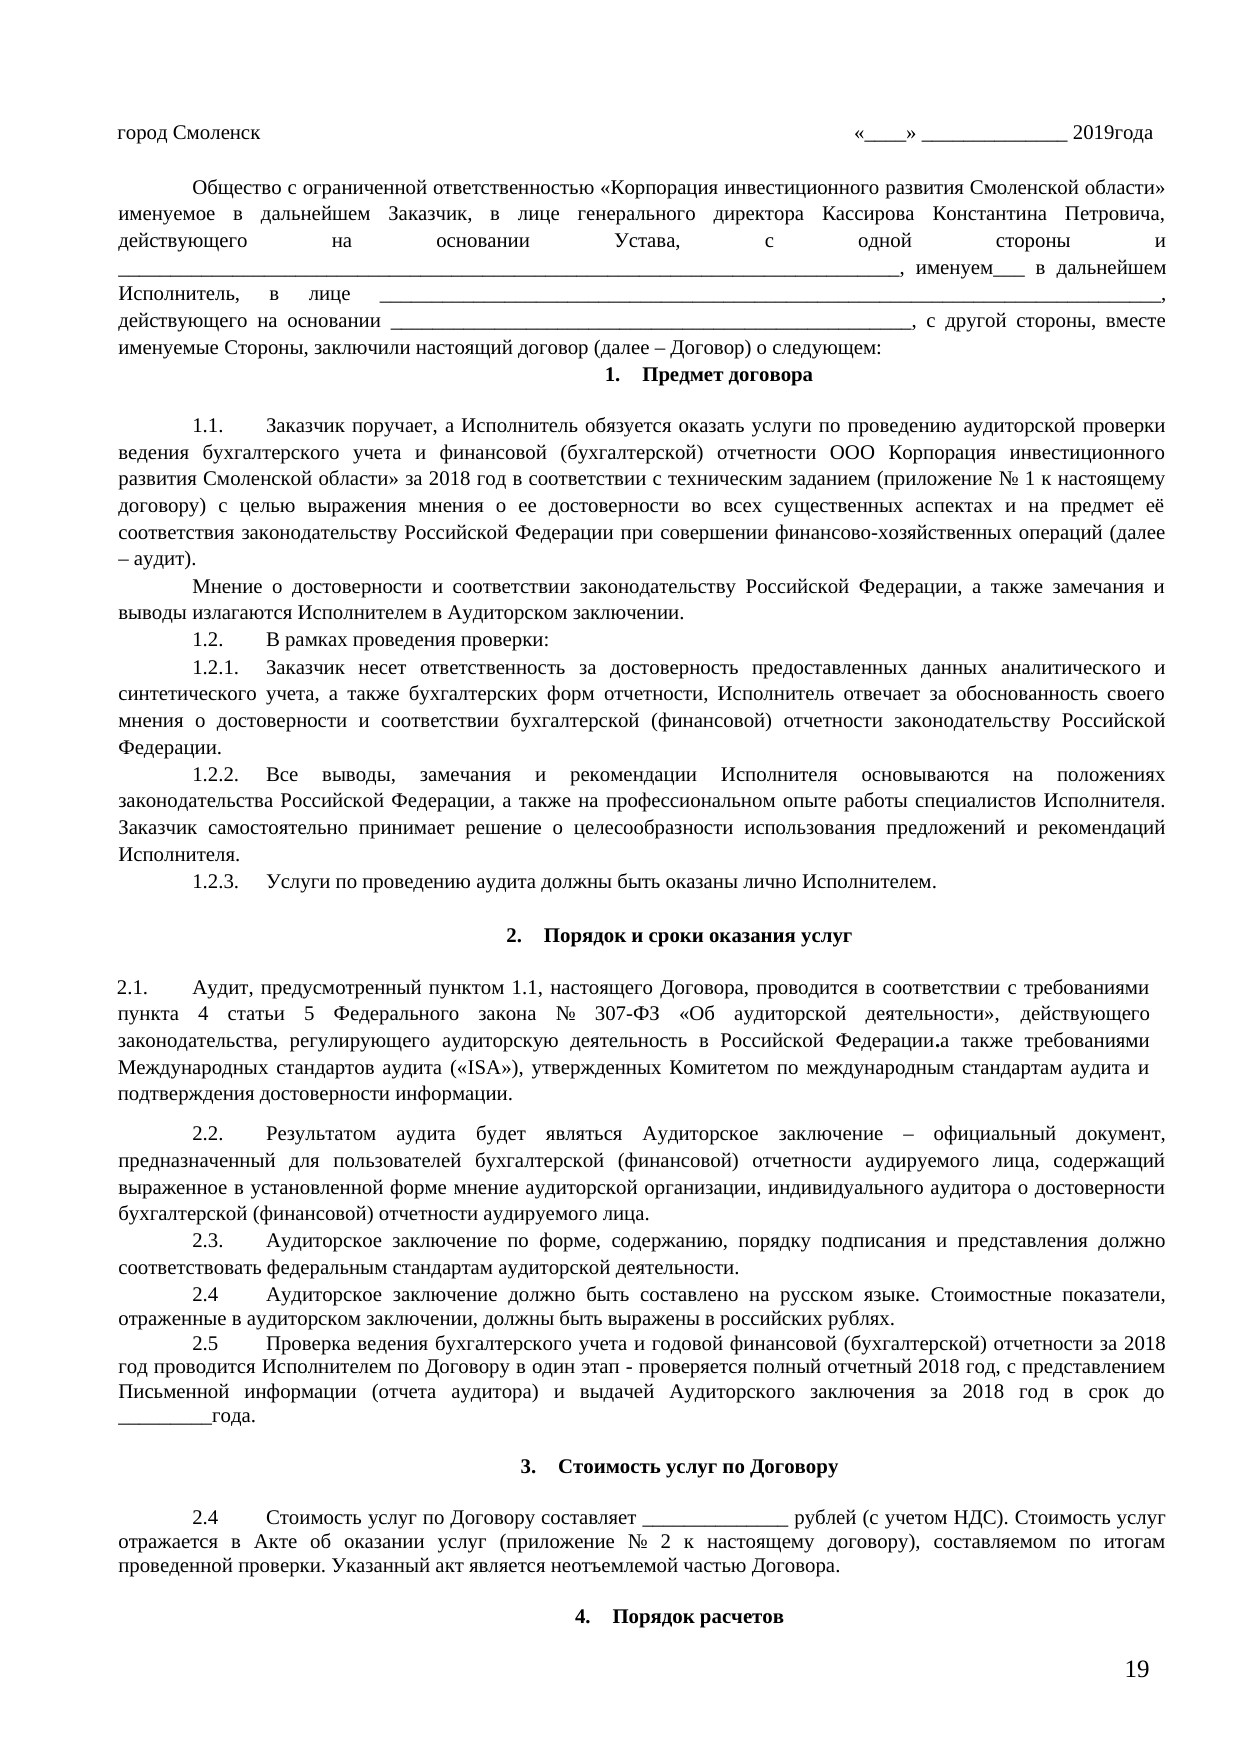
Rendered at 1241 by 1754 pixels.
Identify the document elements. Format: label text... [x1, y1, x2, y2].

text 2.3. Аудиторское заключение по форме, содержанию, порядку подписания и представления должно соответствовать федеральным стандартам аудиторской деятельности. [118, 1228, 1167, 1279]
text Общество с ограниченной ответственностью «Корпорация инвестиционного развития Смоленской области» именуемое в дальнейшем Заказчик, в лице генерального директора Кассирова Константина Петровича, действующего на основании Устава, с одной стороны и ___________________________________________________________________________, именуем___ в дальнейшем Исполнитель, в лице ___________________________________________________________________________, действующего на основании __________________________________________________, с другой стороны, вместе именуемые Стороны, заключили настоящий договор (далее – Договор) о следующем: [118, 174, 1167, 359]
list Аудиторское заключение должно быть составлено на русском языке. Стоимостные показатели, отраженные в аудиторском заключении, должны быть выражены в российских рублях. [118, 1282, 1167, 1330]
text 1.2. В рамках проведения проверки: [118, 627, 1167, 651]
text 1.1. Заказчик поручает, а Исполнитель обязуется оказать услуги по проведению аудиторской проверки ведения бухгалтерского учета и финансовой (бухгалтерской) отчетности ООО Корпорация инвестиционного развития Смоленской области» за 2018 год в соответствии с техническим заданием (приложение № 1 к настоящему договору) с целью выражения мнения о ее достоверности во всех существенных аспектах и на предмет её соответствия законодательству Российской Федерации при совершении финансово-хозяйственных операций (далее – аудит). [118, 413, 1167, 570]
text 2.1. Аудит, предусмотренный пунктом 1.1, настоящего Договора, проводится в соответствии с требованиями пункта 4 статьи 5 Федерального закона № 307-ФЗ «Об аудиторской деятельности», действующего законодательства, регулирующего аудиторскую деятельность в Российской Федерации.а также требованиями Международных стандартов аудита («ISA»), утвержденных Комитетом по международным стандартам аудита и подтверждения достоверности информации. [117, 974, 1150, 1105]
list Стоимость услуг по Договору составляет ______________ рублей (с учетом НДС). Стоимость услуг отражается в Акте об оказании услуг (приложение № 2 к настоящему договору), составляемом по итогам проведенной проверки. Указанный акт является неотъемлемой частью Договора. [118, 1504, 1167, 1577]
list Проверка ведения бухгалтерского учета и годовой финансовой (бухгалтерской) отчетности за 2018 год проводится Исполнителем по Договору в один этап - проверяется полный отчетный 2018 год, с представлением Письменной информации (отчета аудитора) и выдачей Аудиторского заключения за 2018 год в срок до _________года. [118, 1330, 1167, 1427]
list Порядок расчетов [192, 1604, 1167, 1628]
text 1.2.2. Все выводы, замечания и рекомендации Исполнителя основываются на положениях законодательства Российской Федерации, а также на профессиональном опыте работы специалистов Исполнителя. Заказчик самостоятельно принимает решение о целесообразности использования предложений и рекомендаций Исполнителя. [118, 762, 1167, 866]
text Мнение о достоверности и соответствии законодательству Российской Федерации, а также замечания и выводы излагаются Исполнителем в Аудиторском заключении. [118, 573, 1167, 624]
text город Смоленск «____» ______________ 2019года [117, 120, 1226, 144]
list Предмет договора [192, 362, 1226, 386]
text 1.2.3. Услуги по проведению аудита должны быть оказаны лично Исполнителем. [118, 869, 1167, 893]
list Стоимость услуг по Договору [192, 1454, 1167, 1478]
list Порядок и сроки оказания услуг [192, 923, 1167, 947]
text 2.2. Результатом аудита будет являться Аудиторское заключение – официальный документ, предназначенный для пользователей бухгалтерской (финансовой) отчетности аудируемого лица, содержащий выраженное в установленной форме мнение аудиторской организации, индивидуального аудитора о достоверности бухгалтерской (финансовой) отчетности аудируемого лица. [118, 1121, 1167, 1225]
text 1.2.1. Заказчик несет ответственность за достоверность предоставленных данных аналитического и синтетического учета, а также бухгалтерских форм отчетности, Исполнитель отвечает за обоснованность своего мнения о достоверности и соответствии бухгалтерской (финансовой) отчетности законодательству Российской Федерации. [118, 654, 1167, 759]
